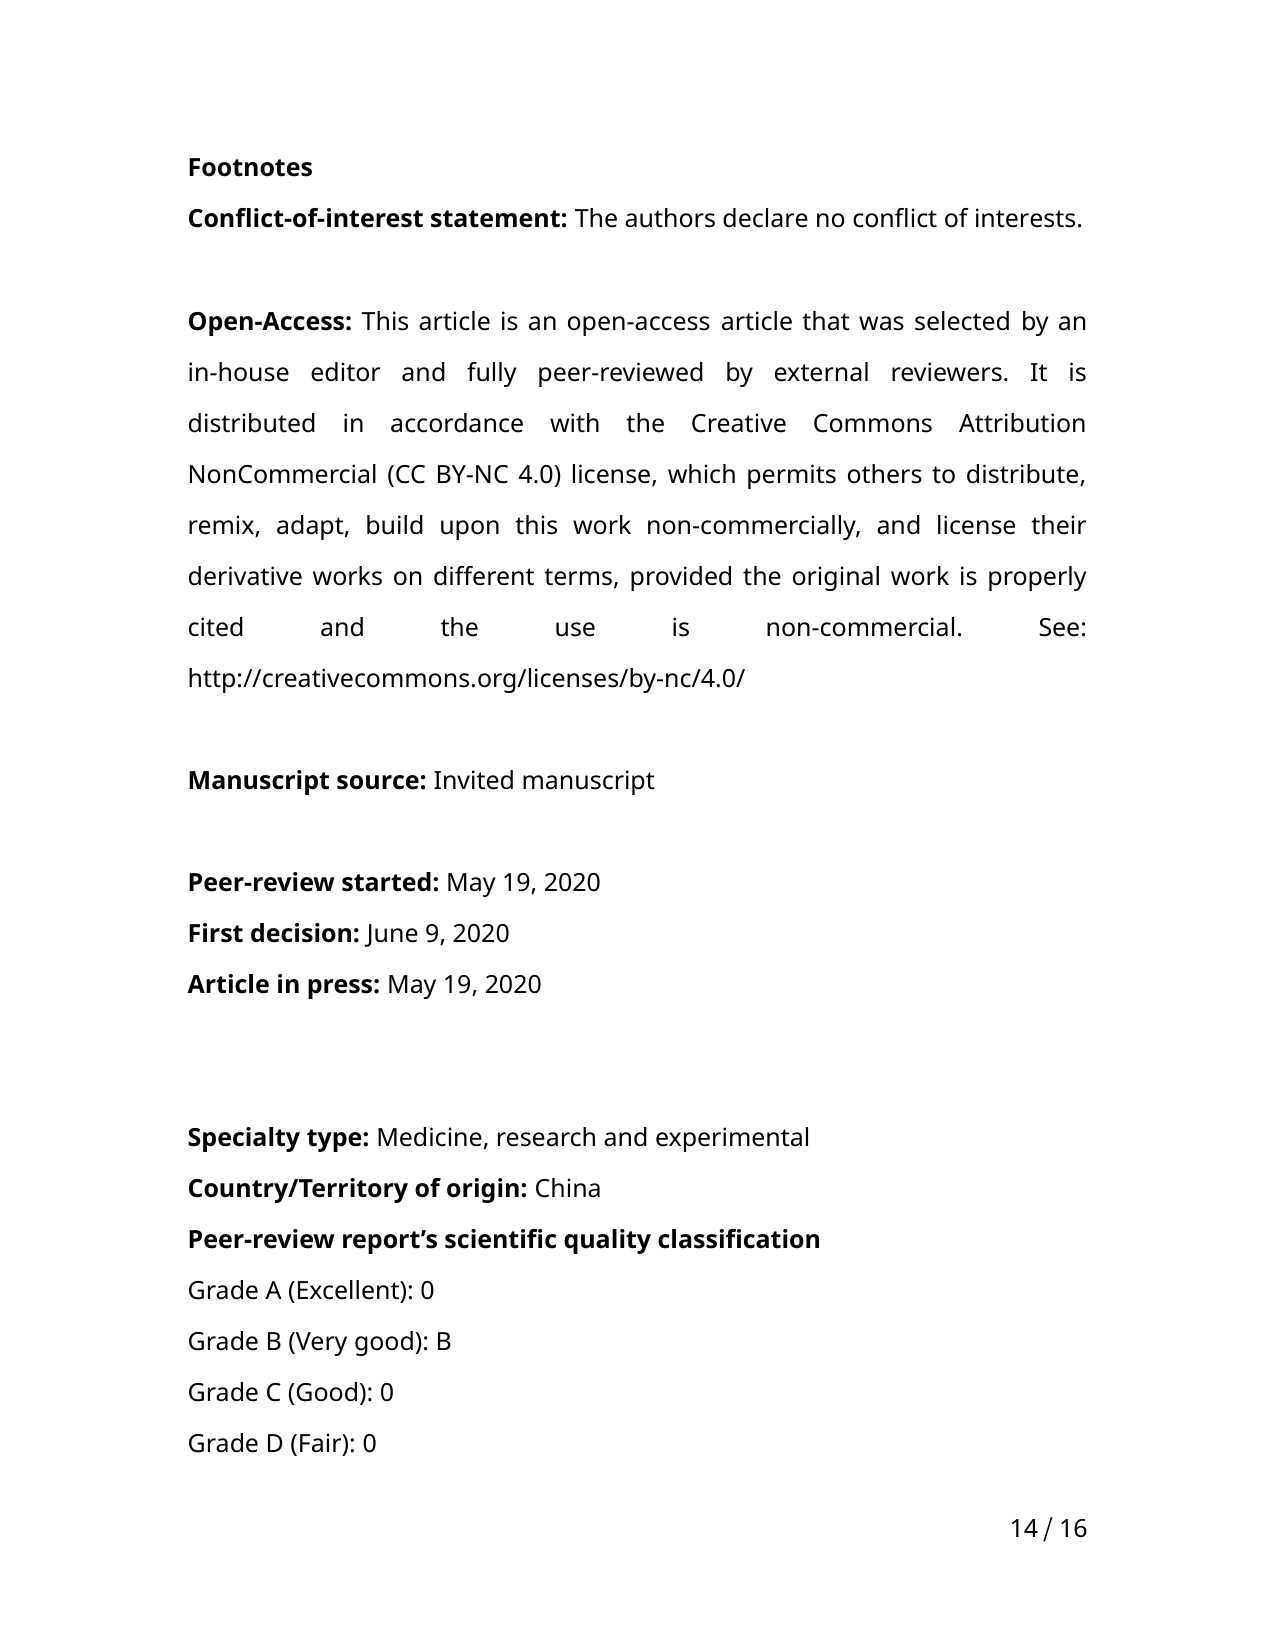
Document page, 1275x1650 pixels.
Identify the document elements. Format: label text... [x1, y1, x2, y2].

text First decision: June 9, 2020 [187, 916, 1087, 950]
text Peer-review started: May 19, 2020 [187, 864, 1087, 899]
text Grade D (Fair): 0 [187, 1426, 1087, 1460]
text Footnotes [187, 150, 1087, 184]
text Grade B (Very good): B [187, 1324, 1087, 1358]
text Open-Access: This article is an open-access article that was selected by an in-house editor and fully peer-reviewed by external reviewers. It is distributed in accordance with the Creative Commons Attribution NonCommercial (CC BY-NC 4.0) license, which permits others to distribute, remix, adapt, build upon this work non-commercially, and license their derivative works on different terms, provided the original work is properly cited and the use is non-commercial. See: http://creativecommons.org/licenses/by-nc/4.0/ [187, 303, 1087, 694]
text Country/Territory of origin: China [187, 1171, 1087, 1205]
text Grade A (Excellent): 0 [187, 1273, 1087, 1307]
text Article in press: May 19, 2020 [187, 967, 1087, 1001]
text Peer-review report’s scientific quality classification [187, 1222, 1087, 1256]
text Specialty type: Medicine, research and experimental [187, 1120, 1087, 1154]
text Grade C (Good): 0 [187, 1375, 1087, 1409]
text Conflict-of-interest statement: The authors declare no conflict of interests. [187, 201, 1087, 235]
text Manuscript source: Invited manuscript [187, 762, 1087, 797]
